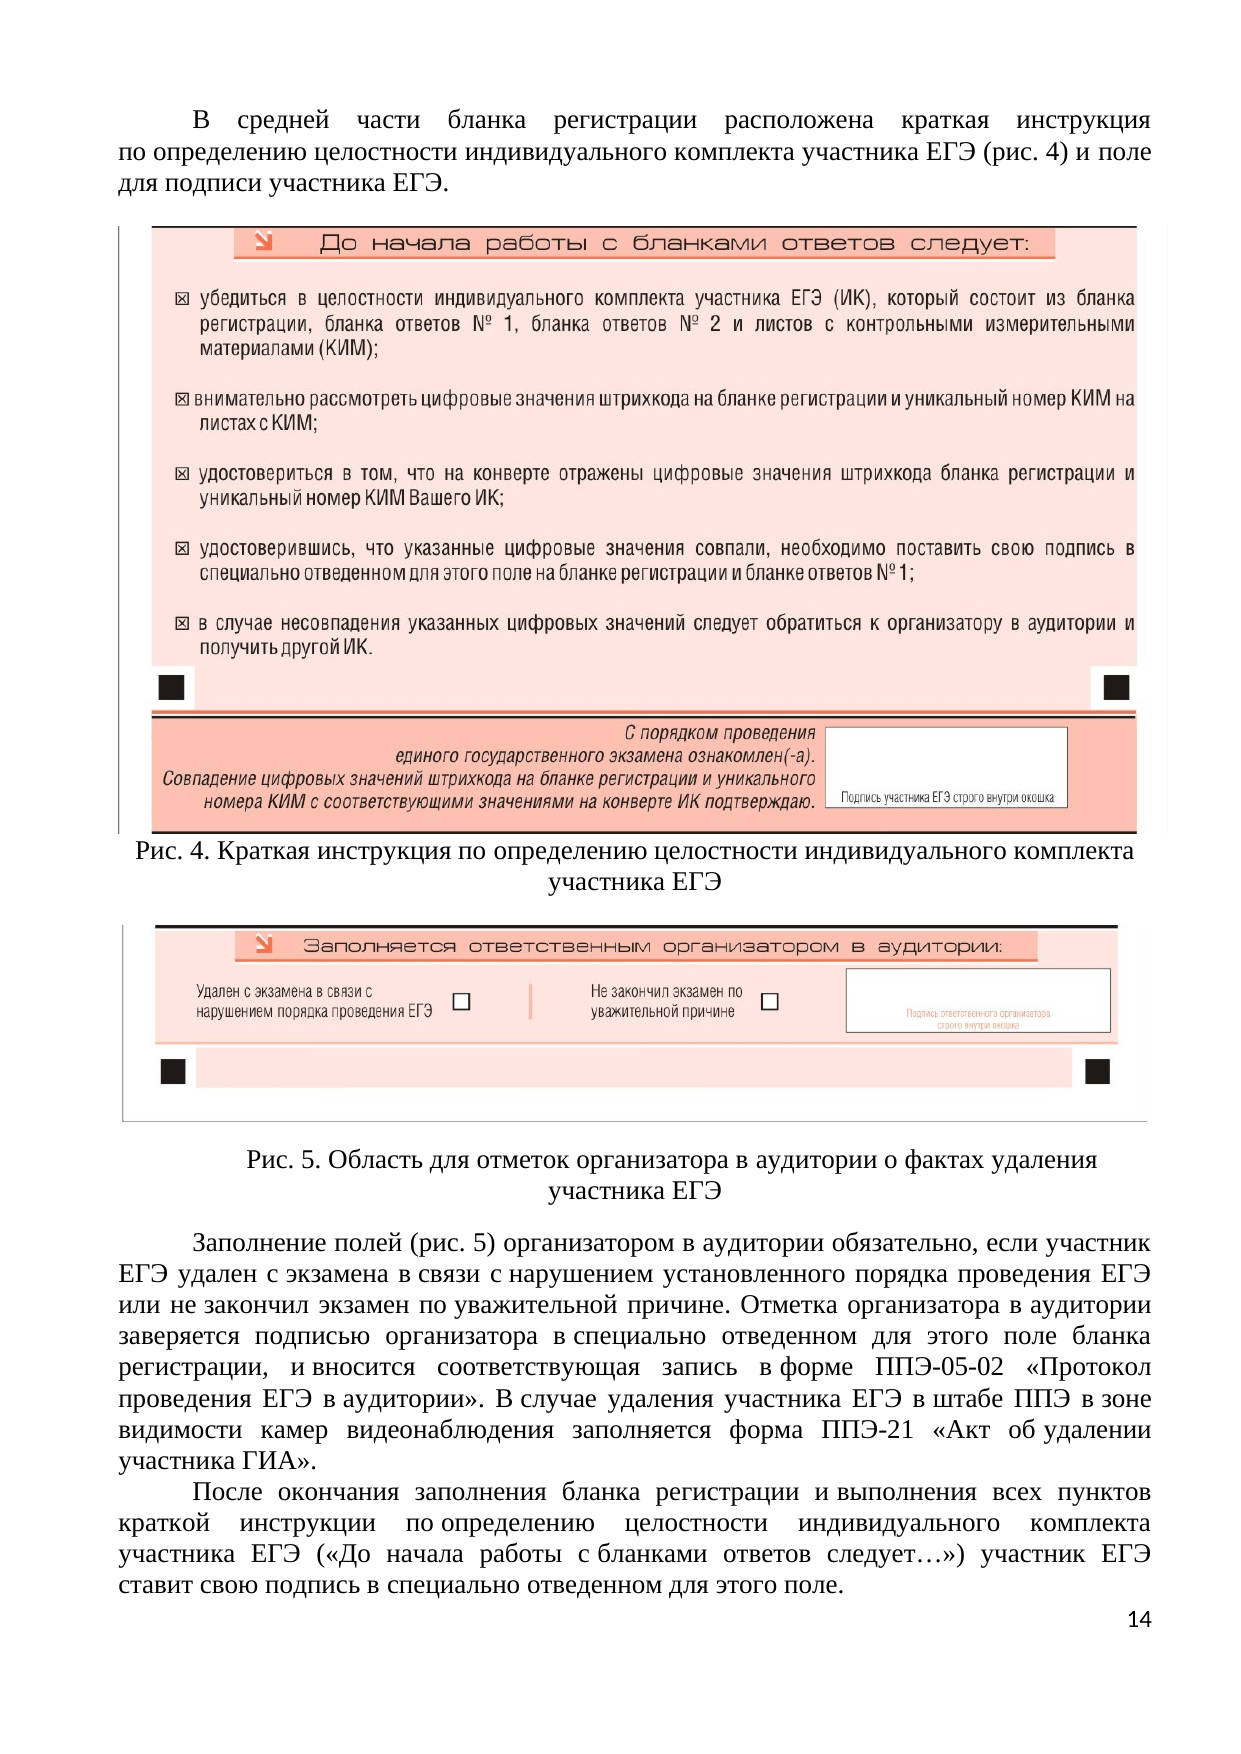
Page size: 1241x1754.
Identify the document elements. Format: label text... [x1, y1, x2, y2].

text Заполнение полей (рис. 5) организатором в аудитории обязательно, если участник ЕГЭ удален с экзамена в связи с нарушением установленного порядка проведения ЕГЭ или не закончил экзамен по уважительной причине. Отметка организатора в аудитории заверяется подписью организатора в специально отведенном для этого поле бланка регистрации, и вносится соответствующая запись в форме ППЭ-05-02 «Протокол проведения ЕГЭ в аудитории». В случае удаления участника ЕГЭ в штабе ППЭ в зоне видимости камер видеонаблюдения заполняется форма ППЭ-21 «Акт об удалении участника ГИА». [118, 1226, 1152, 1475]
text Рис. 4. Краткая инструкция по определению целостности индивидуального комплекта участника ЕГЭ [118, 834, 1152, 896]
text В средней части бланка регистрации расположена краткая инструкция по определению целостности индивидуального комплекта участника ЕГЭ (рис. 4) и поле для подписи участника ЕГЭ. [118, 103, 1152, 197]
picture [122, 925, 1148, 1122]
text После окончания заполнения бланка регистрации и выполнения всех пунктов краткой инструкции по определению целостности индивидуального комплекта участника ЕГЭ («До начала работы с бланками ответов следует…») участник ЕГЭ ставит свою подпись в специально отведенном для этого поле. [118, 1475, 1152, 1600]
text Рис. 5. Область для отметок организатора в аудитории о фактах удаления участника ЕГЭ [118, 1143, 1152, 1205]
picture [118, 226, 1168, 834]
